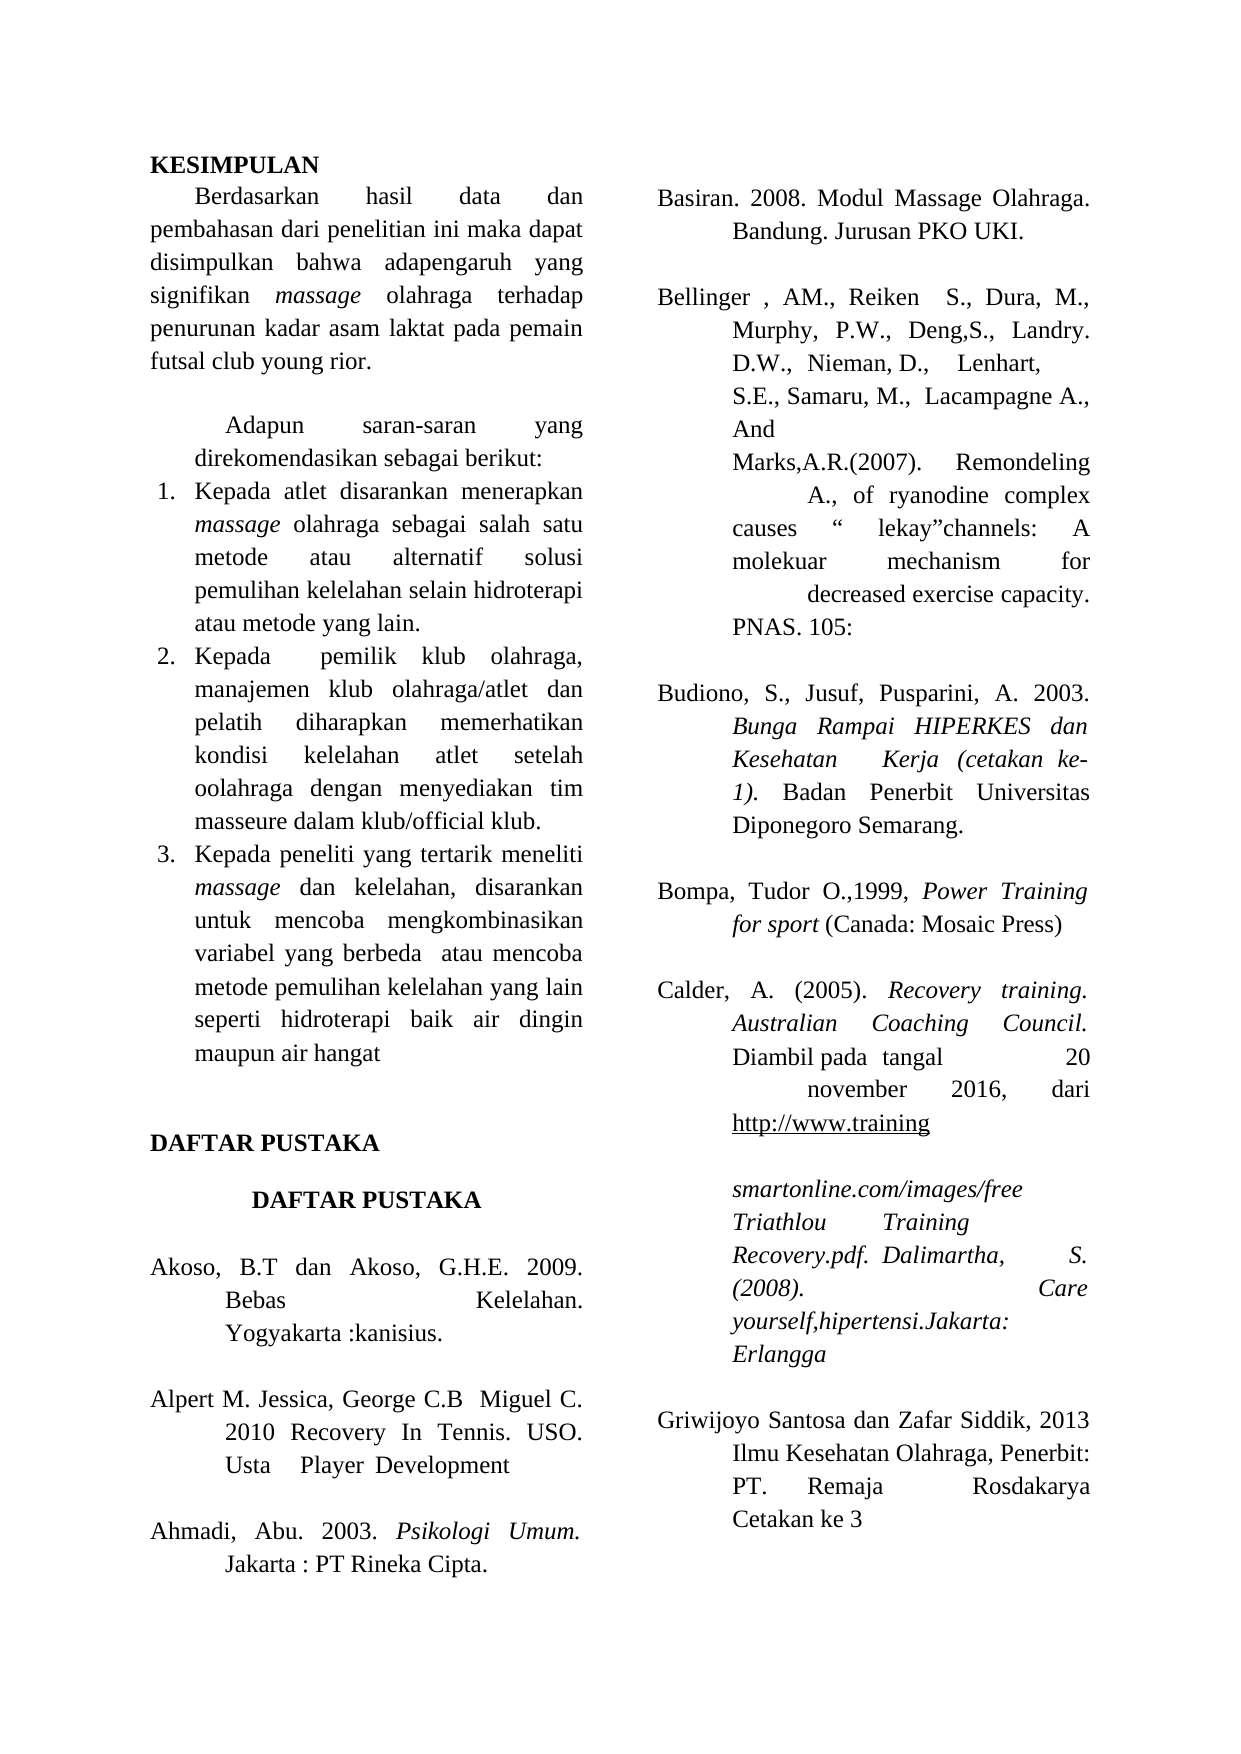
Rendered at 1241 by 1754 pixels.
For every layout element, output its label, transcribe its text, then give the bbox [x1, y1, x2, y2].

text Ahmadi, Abu. 2003. Psikologi Umum. Jakarta : PT Rineka Cipta. [150, 1516, 583, 1578]
text Adapun saran-saran yang direkomendasikan sebagai berikut: [194, 410, 583, 472]
text Calder, A. (2005). Recovery training. Australian Coaching Council. Diambil pada tangal 20 november 2016, dari http://www.training smartonline.com/images/free Triathlou Training Recovery.pdf. Dalimartha, S. (2008). Care yourself,hipertensi.Jakarta: Erlangga [657, 976, 1090, 1367]
text KESIMPULAN [150, 150, 583, 179]
text Akoso, B.T dan Akoso, G.H.E. 2009. Bebas Kelelahan. Yogyakarta :kanisius. [150, 1252, 583, 1346]
list Kepada pemilik klub olahraga, manajemen klub olahraga/atlet dan pelatih diharapkan memerhatikan kondisi kelelahan atlet setelah oolahraga dengan menyediakan tim masseure dalam klub/official klub. [157, 641, 583, 835]
list Kepada peneliti yang tertarik meneliti massage dan kelelahan, disarankan untuk mencoba mengkombinasikan variabel yang berbeda atau mencoba metode pemulihan kelelahan yang lain seperti hidroterapi baik air dingin maupun air hangat [157, 839, 583, 1066]
text Alpert M. Jessica, George C.B Miguel C. 2010 Recovery In Tennis. USO. Usta Player Development [150, 1384, 583, 1478]
text Bompa, Tudor O.,1999, Power Training for sport (Canada: Mosaic Press) [657, 876, 1090, 938]
text Bellinger , AM., Reiken S., Dura, M., Murphy, P.W., Deng,S., Landry. D.W., Nieman, D., Lenhart, S.E., Samaru, M., Lacampagne A., And [657, 282, 1090, 443]
text Marks,A.R.(2007). Remondeling A., of ryanodine complex causes “ lekay”channels: A molekuar mechanism for decreased exercise capacity. PNAS. 105: [732, 447, 1090, 641]
text Budiono, S., Jusuf, Pusparini, A. 2003. Bunga Rampai HIPERKES dan Kesehatan Kerja (cetakan ke-1). Badan Penerbit Universitas Diponegoro Semarang. [657, 678, 1090, 839]
text Griwijoyo Santosa dan Zafar Siddik, 2013 Ilmu Kesehatan Olahraga, Penerbit: PT. Remaja Rosdakarya Cetakan ke 3 [657, 1405, 1090, 1533]
list Berdasarkan hasil data dan pembahasan dari penelitian ini maka dapat disimpulkan bahwa adapengaruh yang signifikan massage olahraga terhadap penurunan kadar asam laktat pada pemain futsal club young rior. [150, 181, 583, 375]
list Kepada atlet disarankan menerapkan massage olahraga sebagai salah satu metode atau alternatif solusi pemulihan kelelahan selain hidroterapi atau metode yang lain. [157, 476, 583, 637]
text DAFTAR PUSTAKA [150, 1128, 583, 1157]
text Basiran. 2008. Modul Massage Olahraga. Bandung. Jurusan PKO UKI. [657, 183, 1090, 245]
text DAFTAR PUSTAKA [150, 1186, 583, 1214]
